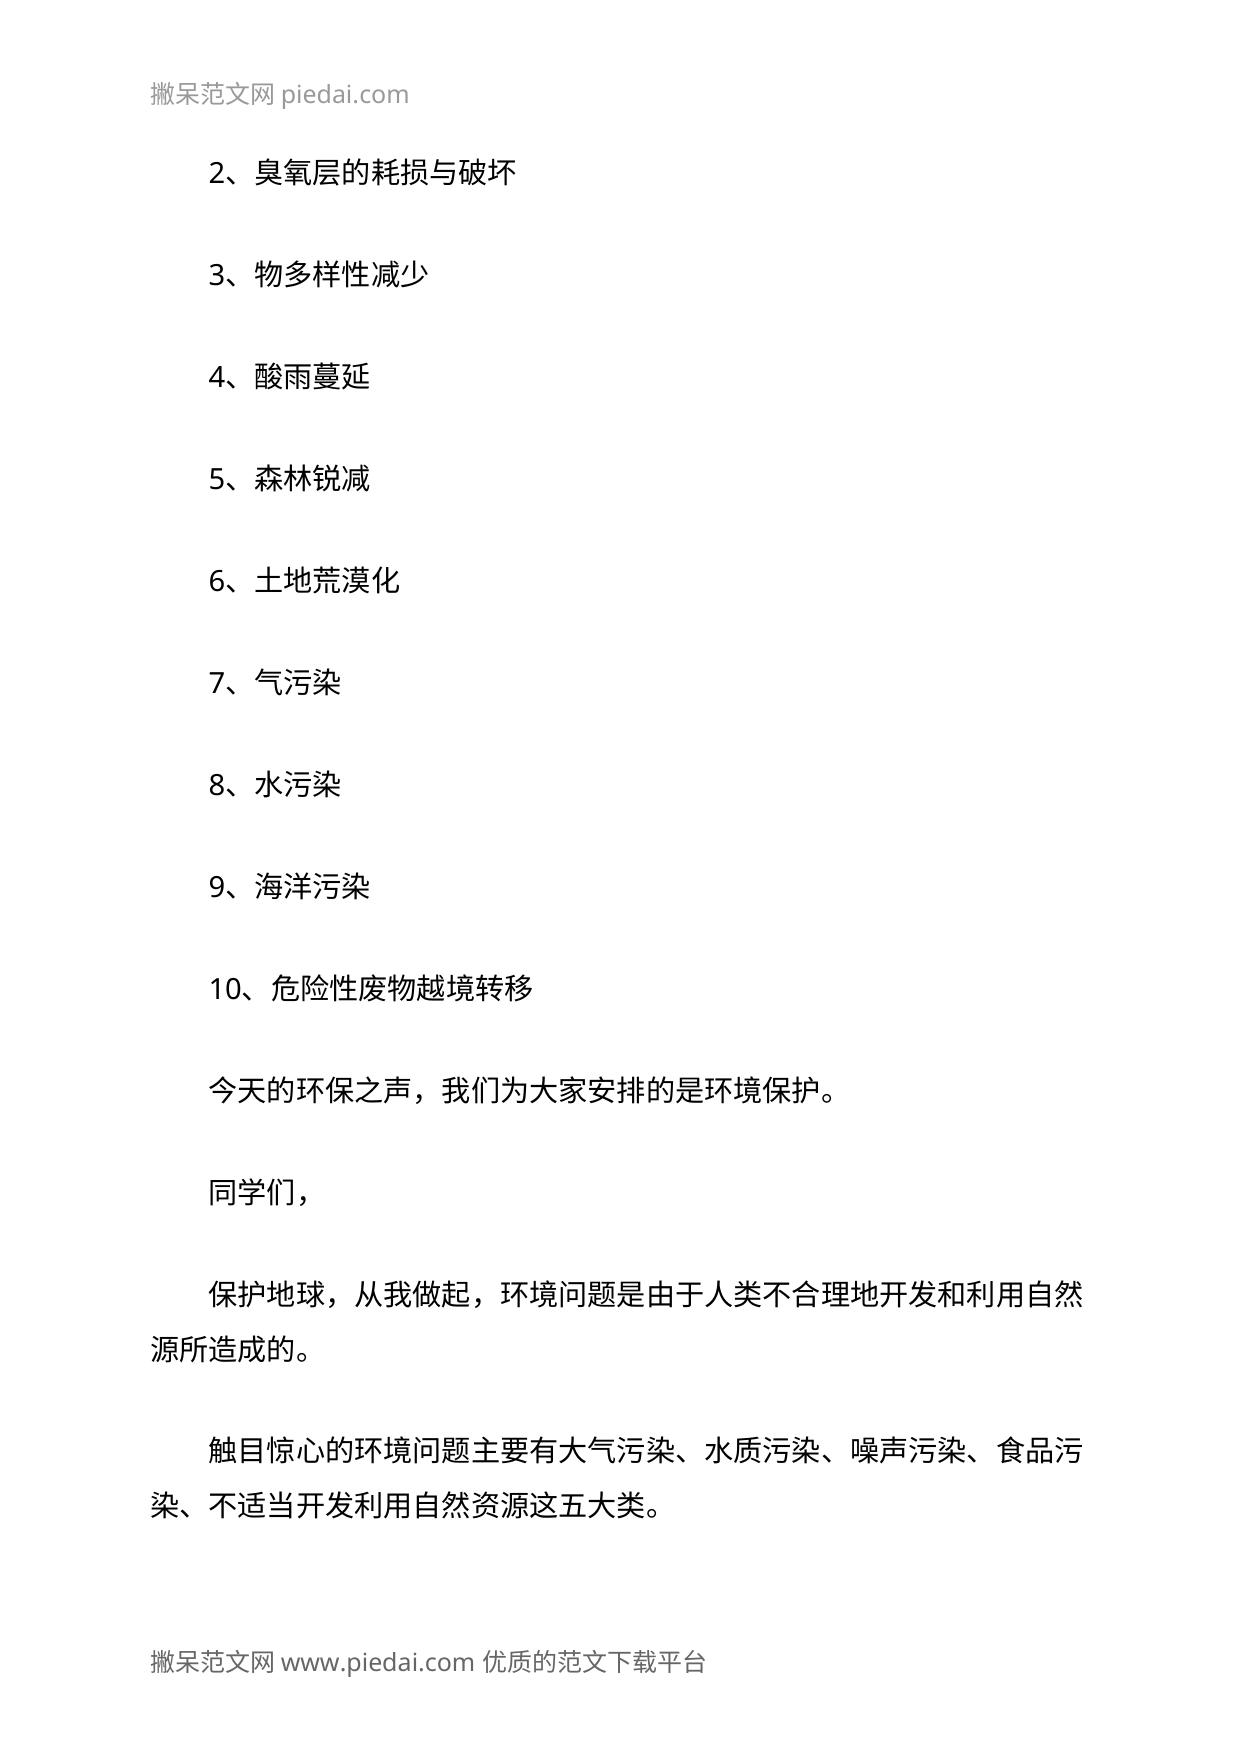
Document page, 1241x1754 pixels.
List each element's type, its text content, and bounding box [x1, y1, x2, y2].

text 2、臭氧层的耗损与破坏 [150, 150, 1090, 192]
text 3、物多样性减少 [150, 252, 1090, 294]
text 同学们， [150, 1169, 1090, 1212]
text 保护地球，从我做起，环境问题是由于人类不合理地开发和利用自然源所造成的。 [150, 1271, 1090, 1368]
text 8、水污染 [150, 762, 1090, 804]
text 9、海洋污染 [150, 864, 1090, 906]
text 今天的环保之声，我们为大家安排的是环境保护。 [150, 1068, 1090, 1110]
text 4、酸雨蔓延 [150, 354, 1090, 396]
text 触目惊心的环境问题主要有大气污染、水质污染、噪声污染、食品污染、不适当开发利用自然资源这五大类。 [150, 1428, 1090, 1525]
text 6、土地荒漠化 [150, 558, 1090, 600]
text 5、森林锐减 [150, 456, 1090, 498]
text 10、危险性废物越境转移 [150, 966, 1090, 1008]
text 7、气污染 [150, 660, 1090, 702]
